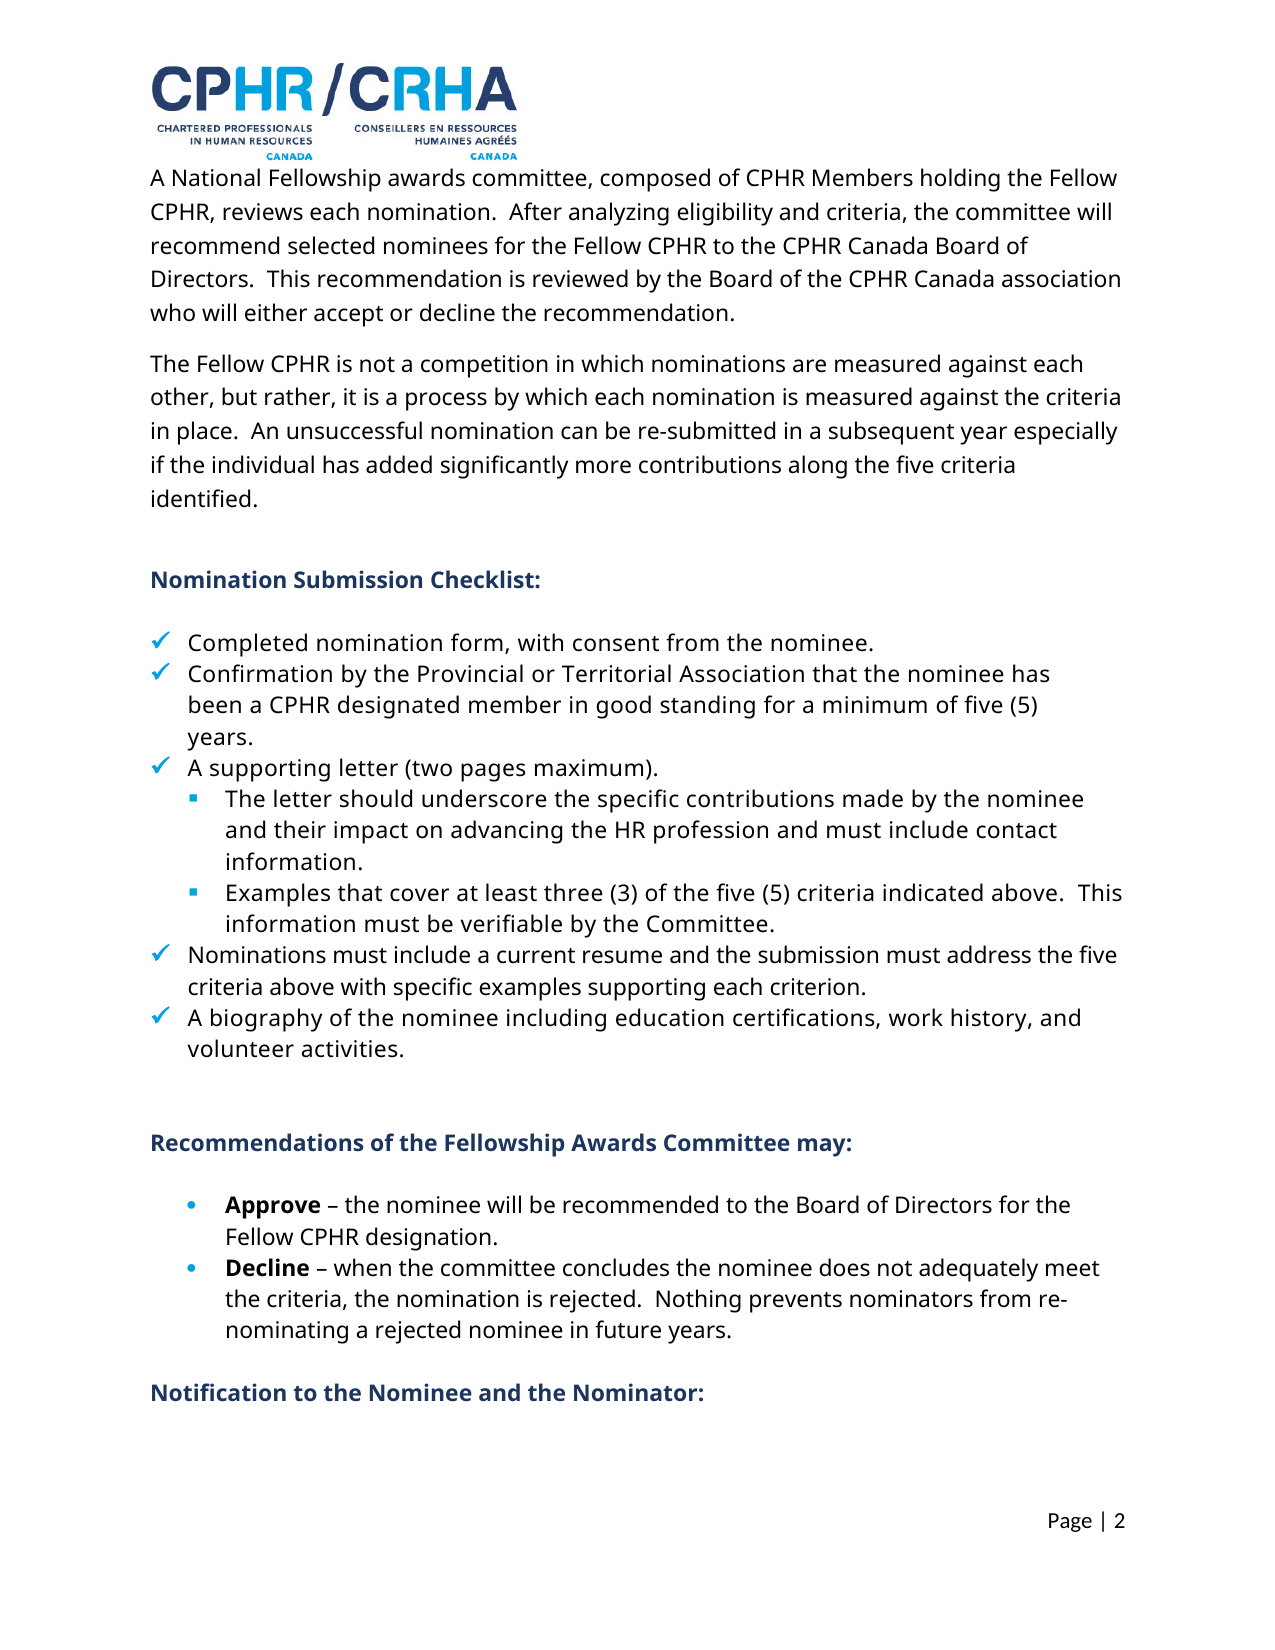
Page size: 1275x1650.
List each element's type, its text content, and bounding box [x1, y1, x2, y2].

list Confirmation by the Provincial or Territorial Association that the nominee has been a CPHR designated member in good standing for a minimum of five (5) years. [150, 658, 1095, 752]
list Approve – the nominee will be recommended to the Board of Directors for the Fellow CPHR designation. [187, 1189, 1125, 1252]
text A National Fellowship awards committee, composed of CPHR Members holding the Fellow CPHR, reviews each nomination. After analyzing eligibility and criteria, the committee will recommend selected nominees for the Fellow CPHR to the CPHR Canada Board of Directors. This recommendation is reviewed by the Board of the CPHR Canada association who will either accept or decline the recommendation. [150, 162, 1125, 328]
text Nomination Submission Checklist: [150, 564, 1125, 595]
list Completed nomination form, with consent from the nominee. [150, 627, 1095, 658]
text The Fellow CPHR is not a competition in which nominations are measured against each other, but rather, it is a process by which each nomination is measured against the criteria in place. An unsuccessful nomination can be re-submitted in a subsequent year especially if the individual has added significantly more contributions along the five criteria identified. [150, 347, 1125, 514]
picture [150, 60, 519, 162]
list Decline – when the committee concludes the nominee does not adequately meet the criteria, the nomination is rejected. Nothing prevents nominators from re-nominating a rejected nominee in future years. [187, 1252, 1125, 1345]
text Notification to the Nominee and the Nominator: [150, 1377, 1125, 1408]
list Nominations must include a current resume and the submission must address the five criteria above with specific examples supporting each criterion. [150, 939, 1125, 1002]
text Recommendations of the Fellowship Awards Committee may: [150, 1127, 1125, 1158]
list A biography of the nominee including education certifications, work history, and volunteer activities. [150, 1002, 1125, 1064]
list Examples that cover at least three (3) of the five (5) criteria indicated above. This information must be verifiable by the Committee. [187, 877, 1125, 939]
list A supporting letter (two pages maximum). [150, 752, 1095, 783]
list The letter should underscore the specific contributions made by the nominee and their impact on advancing the HR profession and must include contact information. [187, 783, 1125, 877]
